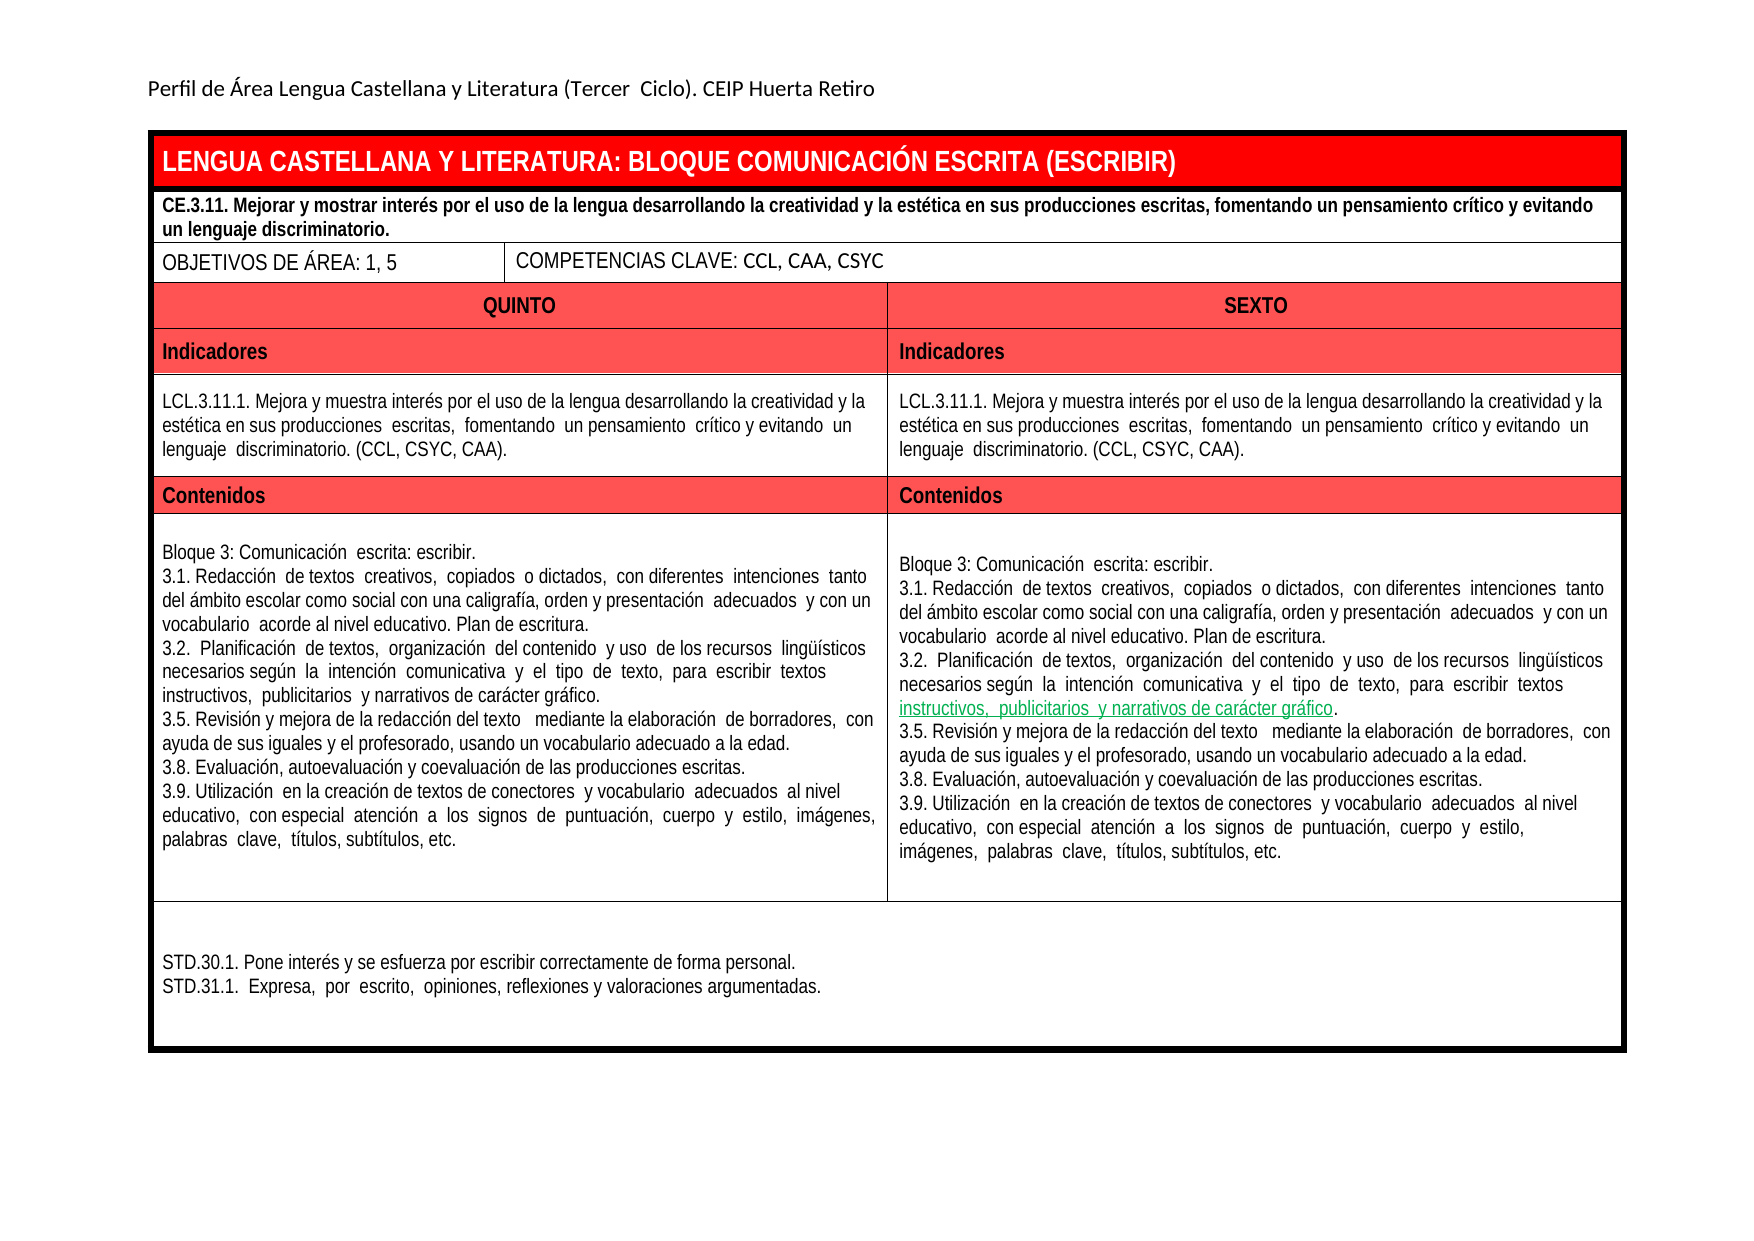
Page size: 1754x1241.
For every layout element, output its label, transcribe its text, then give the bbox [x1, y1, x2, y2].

table_cell COMPETENCIAS CLAVE: CCL, CAA, CSYC [505, 243, 1621, 282]
table_cell SEXTO [888, 283, 1621, 328]
table_cell OBJETIVOS DE ÁREA: 1, 5 [154, 243, 504, 282]
table_cell CE.3.11. Mejorar y mostrar interés por el uso de la lengua desarrollando la creatividad y la estética en sus producciones escritas, fomentando un pensamiento crítico y evitando un lenguaje discriminatorio. [154, 192, 1621, 242]
table_cell QUINTO [154, 283, 887, 328]
table_cell Contenidos [154, 477, 887, 513]
table_cell LCL.3.11.1. Mejora y muestra interés por el uso de la lengua desarrollando la creatividad y la estética en sus producciones escritas, fomentando un pensamiento crítico y evitando un lenguaje discriminatorio. (CCL, CSYC, CAA). [888, 375, 1621, 476]
table_cell Indicadores [888, 329, 1621, 373]
table_cell Bloque 3: Comunicación escrita: escribir. 3.1. Redacción de textos creativos, copiados o dictados, con diferentes intenciones tanto del ámbito escolar como social con una caligrafía, orden y presentación adecuados y con un vocabulario acorde al nivel educativo. Plan de escritura. 3.2. Planificación de textos, organización del contenido y uso de los recursos lingüísticos necesarios según la intención comunicativa y el tipo de texto, para escribir textos instructivos, publicitarios y narrativos de carácter gráfico. 3.5. Revisión y mejora de la redacción del texto mediante la elaboración de borradores, con ayuda de sus iguales y el profesorado, usando un vocabulario adecuado a la edad. 3.8. Evaluación, autoevaluación y coevaluación de las producciones escritas. 3.9. Utilización en la creación de textos de conectores y vocabulario adecuados al nivel educativo, con especial atención a los signos de puntuación, cuerpo y estilo, imágenes, palabras clave, títulos, subtítulos, etc. [888, 514, 1621, 901]
table_cell Indicadores [154, 329, 887, 373]
table_cell LCL.3.11.1. Mejora y muestra interés por el uso de la lengua desarrollando la creatividad y la estética en sus producciones escritas, fomentando un pensamiento crítico y evitando un lenguaje discriminatorio. (CCL, CSYC, CAA). [154, 375, 887, 476]
table_cell STD.30.1. Pone interés y se esfuerza por escribir correctamente de forma personal. STD.31.1. Expresa, por escrito, opiniones, reflexiones y valoraciones argumentadas. [154, 902, 1621, 1046]
table_header LENGUA CASTELLANA Y LITERATURA: BLOQUE COMUNICACIÓN ESCRITA (ESCRIBIR) [154, 136, 1621, 186]
table_cell Contenidos [888, 477, 1621, 513]
table_cell Bloque 3: Comunicación escrita: escribir. 3.1. Redacción de textos creativos, copiados o dictados, con diferentes intenciones tanto del ámbito escolar como social con una caligrafía, orden y presentación adecuados y con un vocabulario acorde al nivel educativo. Plan de escritura. 3.2. Planificación de textos, organización del contenido y uso de los recursos lingüísticos necesarios según la intención comunicativa y el tipo de texto, para escribir textos instructivos, publicitarios y narrativos de carácter gráfico. 3.5. Revisión y mejora de la redacción del texto mediante la elaboración de borradores, con ayuda de sus iguales y el profesorado, usando un vocabulario adecuado a la edad. 3.8. Evaluación, autoevaluación y coevaluación de las producciones escritas. 3.9. Utilización en la creación de textos de conectores y vocabulario adecuados al nivel educativo, con especial atención a los signos de puntuación, cuerpo y estilo, imágenes, palabras clave, títulos, subtítulos, etc. [154, 514, 887, 901]
